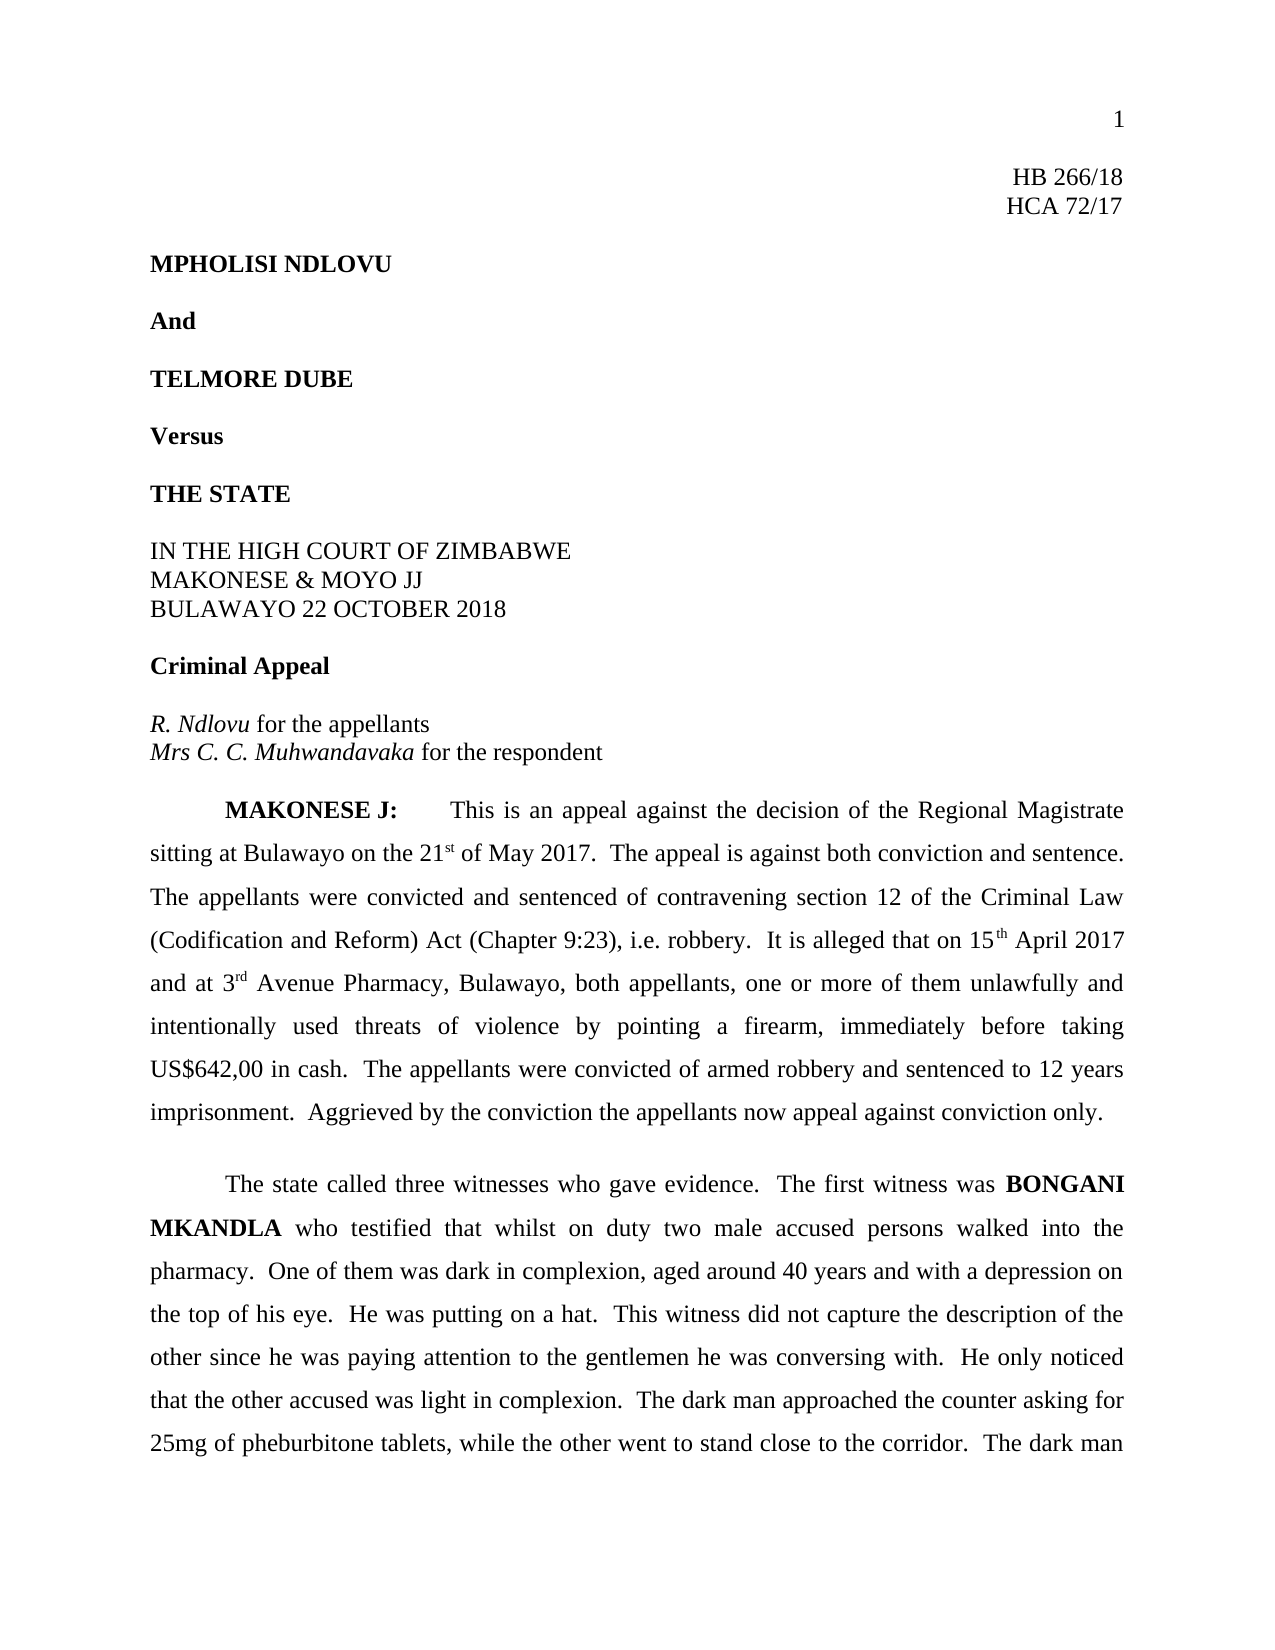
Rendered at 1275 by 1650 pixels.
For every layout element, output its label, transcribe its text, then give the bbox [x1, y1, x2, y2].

text BULAWAYO 22 OCTOBER 2018 [150, 594, 1125, 622]
text And [150, 306, 1125, 335]
text Criminal Appeal [150, 651, 1125, 680]
text TELMORE DUBE [150, 364, 1125, 392]
text THE STATE [150, 479, 1125, 507]
text Versus [150, 421, 1125, 450]
text Mrs C. C. Muhwandavaka for the respondent [150, 737, 1125, 766]
text R. Ndlovu for the appellants [150, 709, 1125, 737]
text MAKONESE J: This is an appeal against the decision of the Regional Magistrate sitting at Bulawayo on the 21st of May 2017. The appeal is against both conviction and sentence. The appellants were convicted and sentenced of contravening section 12 of the Criminal Law (Codification and Reform) Act (Chapter 9:23), i.e. robbery. It is alleged that on 15th April 2017 and at 3rd Avenue Pharmacy, Bulawayo, both appellants, one or more of them unlawfully and intentionally used threats of violence by pointing a firearm, immediately before taking US$642,00 in cash. The appellants were convicted of armed robbery and sentenced to 12 years imprisonment. Aggrieved by the conviction the appellants now appeal against conviction only. [150, 795, 1125, 1126]
text MAKONESE & MOYO JJ [150, 565, 1125, 594]
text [150, 1169, 1125, 1457]
text IN THE HIGH COURT OF ZIMBABWE [150, 536, 1125, 565]
text MPHOLISI NDLOVU [150, 249, 1125, 277]
